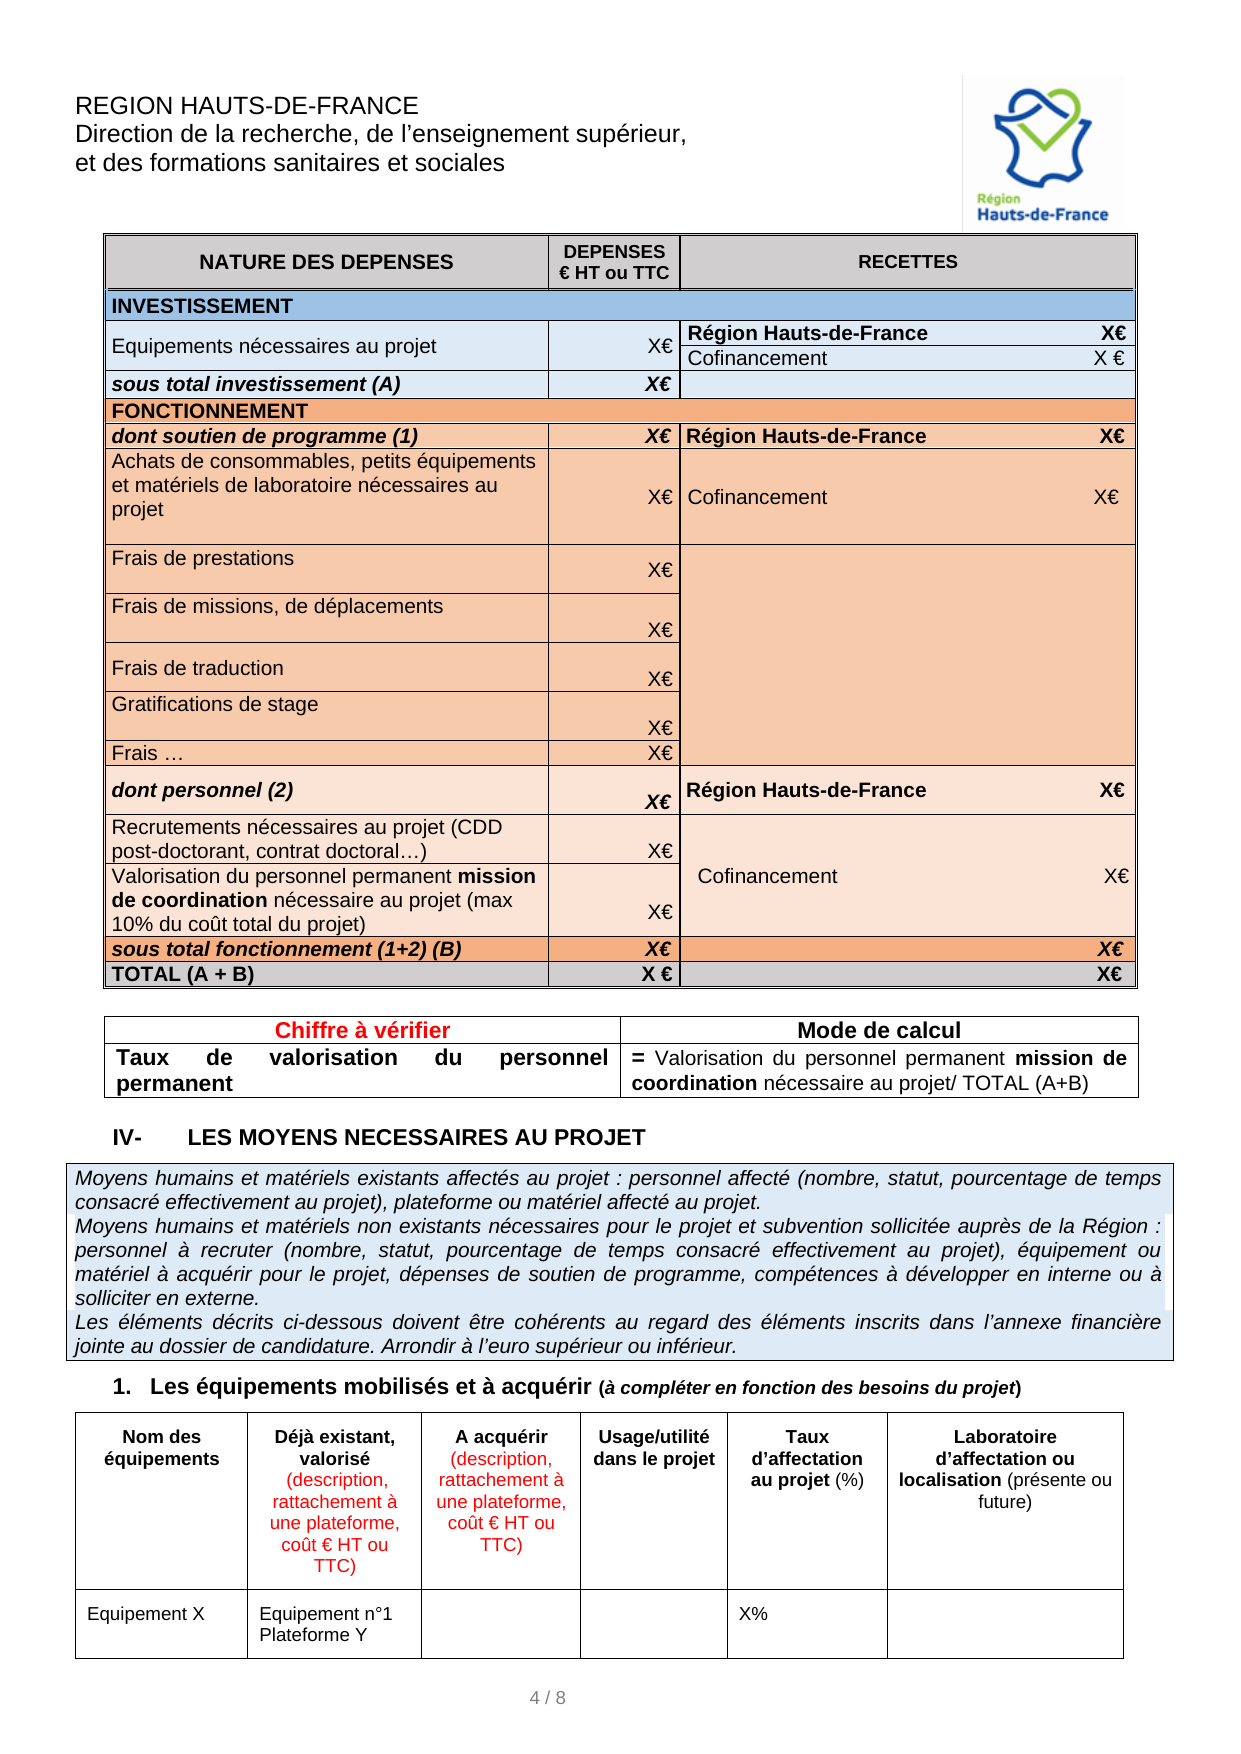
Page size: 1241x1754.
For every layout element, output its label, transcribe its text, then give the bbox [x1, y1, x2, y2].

table_header Déjà existant, valorisé (description, rattachement à une plateforme, coût € HT ou TTC) [248, 1413, 421, 1589]
table_cell Frais … [106, 741, 548, 765]
table_cell Cofinancement X € [681, 346, 1135, 370]
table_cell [248, 1590, 421, 1658]
picture [961, 75, 1125, 233]
table_cell X% [728, 1590, 887, 1658]
table_cell Région Hauts-de-France X€ [681, 424, 1135, 447]
table_cell X€ [549, 766, 679, 814]
table_cell X€ [549, 594, 679, 642]
table_cell X€ [549, 321, 679, 370]
table_cell X€ [549, 424, 679, 447]
table_header A acquérir (description, rattachement à une plateforme, coût € HT ou TTC) [422, 1413, 580, 1589]
table_cell X€ [549, 371, 679, 397]
table_cell Frais de prestations [106, 545, 548, 593]
table_cell X€ [681, 937, 1135, 961]
table_cell sous total fonctionnement (1+2) (B) [106, 937, 548, 961]
table_cell [422, 1590, 580, 1658]
table_cell X€ [549, 643, 679, 691]
table_header Nom des équipements [76, 1413, 247, 1589]
list LES MOYENS NECESSAIRES AU PROJET [112, 1124, 1165, 1150]
table_header DEPENSES € HT ou TTC [549, 236, 679, 288]
table_cell Achats de consommables, petits équipements et matériels de laboratoire nécessaires au projet [106, 449, 548, 544]
table_cell [681, 545, 1135, 765]
table_cell [581, 1590, 727, 1658]
table_cell [888, 1590, 1123, 1658]
table_cell Equipement X [76, 1590, 247, 1658]
table_cell Cofinancement X€ [681, 815, 1135, 936]
table_cell sous total investissement (A) [106, 371, 548, 397]
table_cell X€ [549, 937, 679, 961]
table_cell Taux de valorisation du personnel permanent [105, 1044, 620, 1097]
table_cell INVESTISSEMENT [106, 288, 1135, 320]
table_cell = Valorisation du personnel permanent mission de coordination nécessaire au projet/ TOTAL (A+B) [621, 1044, 1138, 1097]
table_header Laboratoire d’affectation ou localisation (présente ou future) [888, 1413, 1123, 1589]
table_cell X€ [549, 545, 679, 593]
table_cell [681, 371, 1135, 397]
table_header NATURE DES DEPENSES [106, 236, 548, 288]
table_cell X€ [681, 962, 1135, 986]
table_cell Région Hauts-de-France X€ [681, 766, 1135, 814]
table_cell dont personnel (2) [106, 766, 548, 814]
table_cell Frais de traduction [106, 643, 548, 691]
table_cell X€ [549, 815, 679, 863]
list Les équipements mobilisés et à acquérir (à compléter en fonction des besoins du projet) [112, 1373, 1165, 1400]
table_cell FONCTIONNEMENT [106, 399, 1135, 422]
table_header Chiffre à vérifier [105, 1017, 620, 1043]
text Moyens humains et matériels existants affectés au projet : personnel affecté (nombre, statut, pourcentage de temps consacré effectivement au projet), plateforme ou matériel affecté au projet. [67, 1164, 1173, 1214]
table_cell Frais de missions, de déplacements [106, 594, 548, 642]
text Moyens humains et matériels non existants nécessaires pour le projet et subvention sollicitée auprès de la Région : personnel à recruter (nombre, statut, pourcentage de temps consacré effectivement au projet), équipement ou matériel à acquérir pour le projet, dépenses de soutien de programme, compétences à développer en interne ou à solliciter en externe. [75, 1214, 1165, 1307]
table_cell X € [549, 962, 679, 986]
table_cell dont soutien de programme (1) [106, 424, 548, 447]
table_header RECETTES [681, 236, 1135, 288]
table_cell Valorisation du personnel permanent mission de coordination nécessaire au projet (max 10% du coût total du projet) [106, 864, 548, 936]
table_cell Gratifications de stage [106, 692, 548, 740]
table_cell X€ [549, 864, 679, 936]
table_cell Cofinancement X€ [681, 449, 1135, 544]
table_cell Région Hauts-de-France X€ [681, 321, 1135, 345]
text Les éléments décrits ci-dessous doivent être cohérents au regard des éléments inscrits dans l’annexe financière jointe au dossier de candidature. Arrondir à l’euro supérieur ou inférieur. [67, 1307, 1173, 1360]
table_header Taux d’affectation au projet (%) [728, 1413, 887, 1589]
table_header Usage/utilité dans le projet [581, 1413, 727, 1589]
table_cell TOTAL (A + B) [106, 962, 548, 986]
table_cell X€ [549, 741, 679, 765]
table_cell Recrutements nécessaires au projet (CDD post-doctorant, contrat doctoral…) [106, 815, 548, 863]
table_header Mode de calcul [621, 1017, 1138, 1043]
table_cell Equipements nécessaires au projet [106, 321, 548, 370]
table_cell X€ [549, 449, 679, 544]
table_cell X€ [549, 692, 679, 740]
